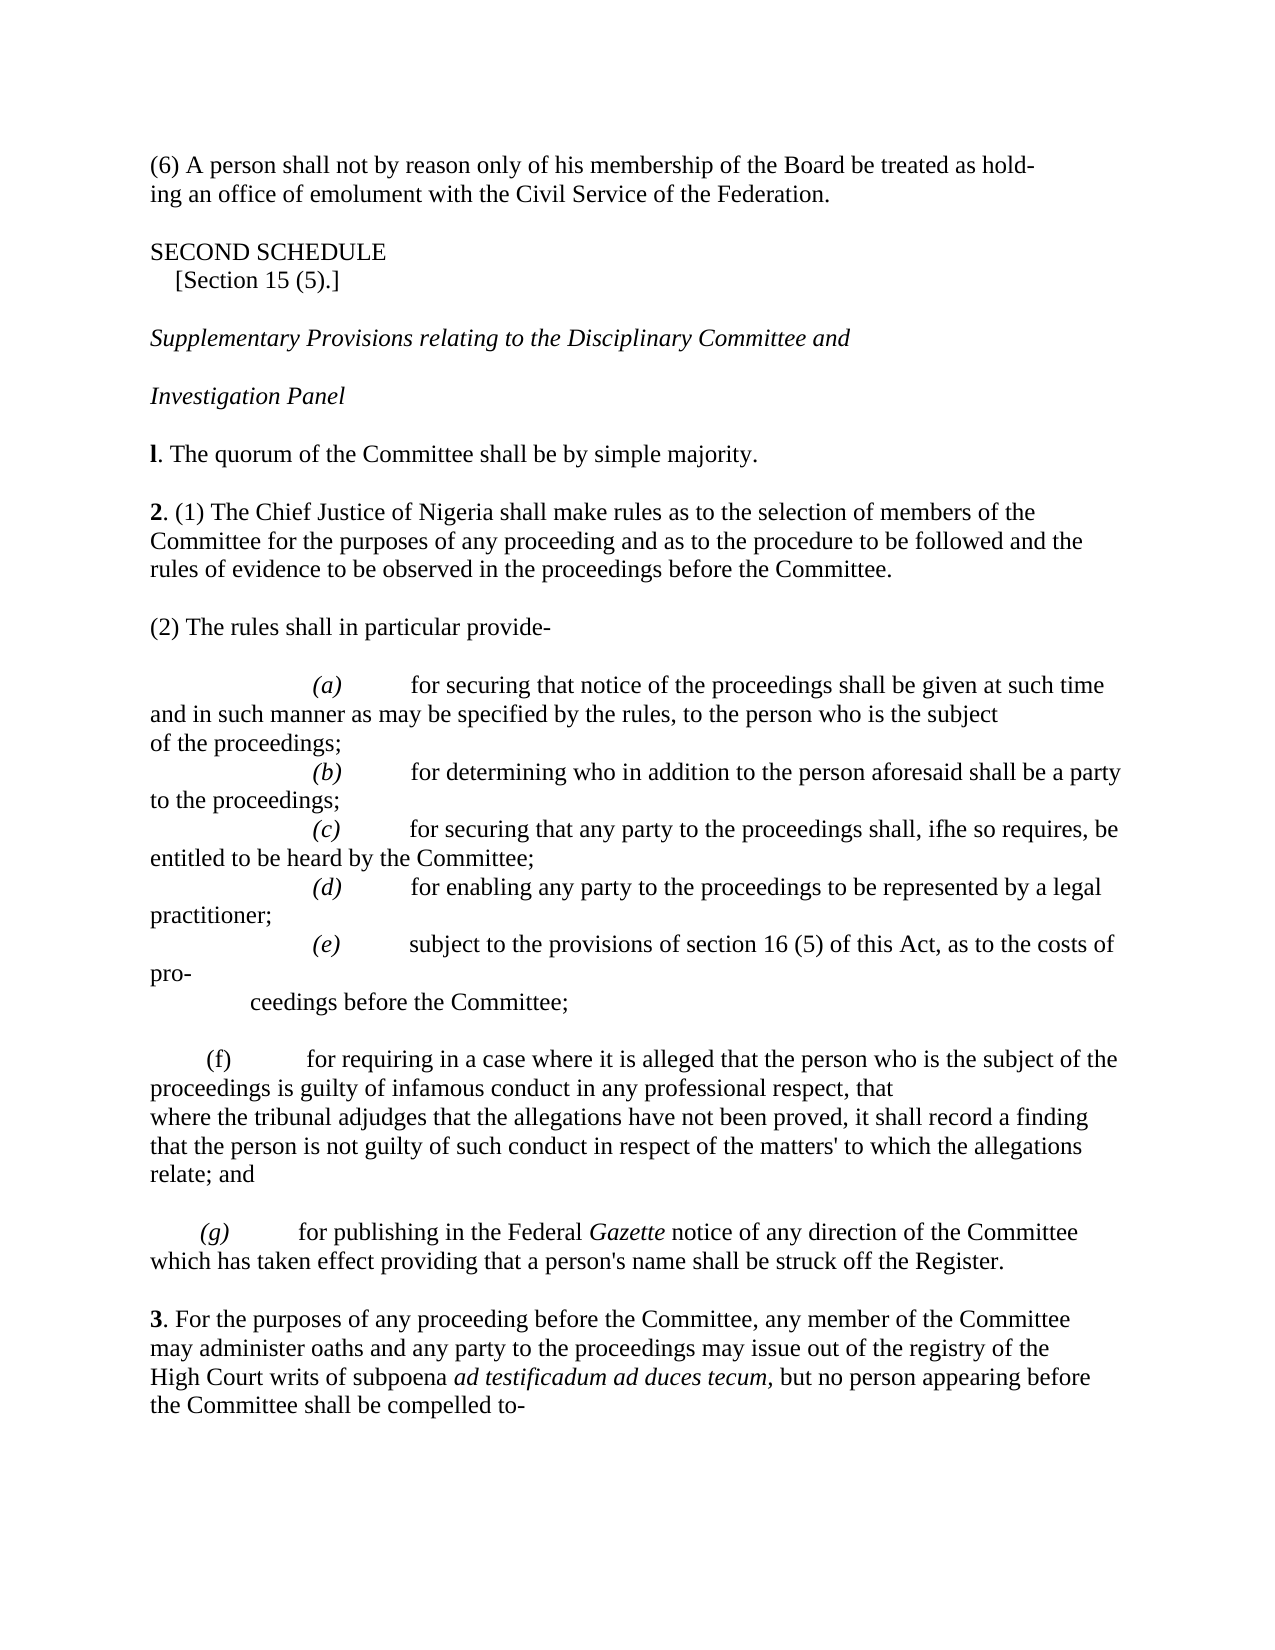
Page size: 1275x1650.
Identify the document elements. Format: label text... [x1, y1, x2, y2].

text (g) for publishing in the Federal Gazette notice of any direction of the Committee which has taken effect providing that a person's name shall be struck off the Register. [150, 1217, 1125, 1275]
text (f) for requiring in a case where it is alleged that the person who is the subject of the proceedings is guilty of infamous conduct in any professional respect, that where the tribunal adjudges that the allegations have not been proved, it shall record a finding that the person is not guilty of such conduct in respect of the matters' to which the allegations relate; and [150, 1044, 1125, 1188]
text 2. (1) The Chief Justice of Nigeria shall make rules as to the selection of members of the Committee for the purposes of any proceeding and as to the procedure to be followed and the rules of evidence to be observed in the proceedings before the Committee. [150, 497, 1125, 583]
text (2) The rules shall in particular provide- [150, 612, 1125, 641]
text 3. For the purposes of any proceeding before the Committee, any member of the Committee may administer oaths and any party to the proceedings may issue out of the registry of the High Court writs of subpoena ad testificadum ad duces tecum, but no person appearing before the Committee shall be compelled to- [150, 1304, 1125, 1419]
text SECOND SCHEDULE [Section 15 (5).] [150, 237, 1125, 294]
text l. The quorum of the Committee shall be by simple majority. [150, 439, 1125, 468]
text (6) A person shall not by reason only of his membership of the Board be treated as hold- ing an office of emolument with the Civil Service of the Federation. [150, 150, 1125, 207]
text (a) for securing that notice of the proceedings shall be given at such time and in such manner as may be specified by the rules, to the person who is the subject of the proceedings; (b) for determining who in addition to the person aforesaid shall be a party to the proceedings; (c) for securing that any party to the proceedings shall, ifhe so requires, be entitled to be heard by the Committee; (d) for enabling any party to the proceedings to be represented by a legal practitioner; (e) subject to the provisions of section 16 (5) of this Act, as to the costs of pro- ceedings before the Committee; [150, 670, 1125, 1015]
text Investigation Panel [150, 381, 1125, 410]
text Supplementary Provisions relating to the Disciplinary Committee and [150, 323, 1125, 352]
